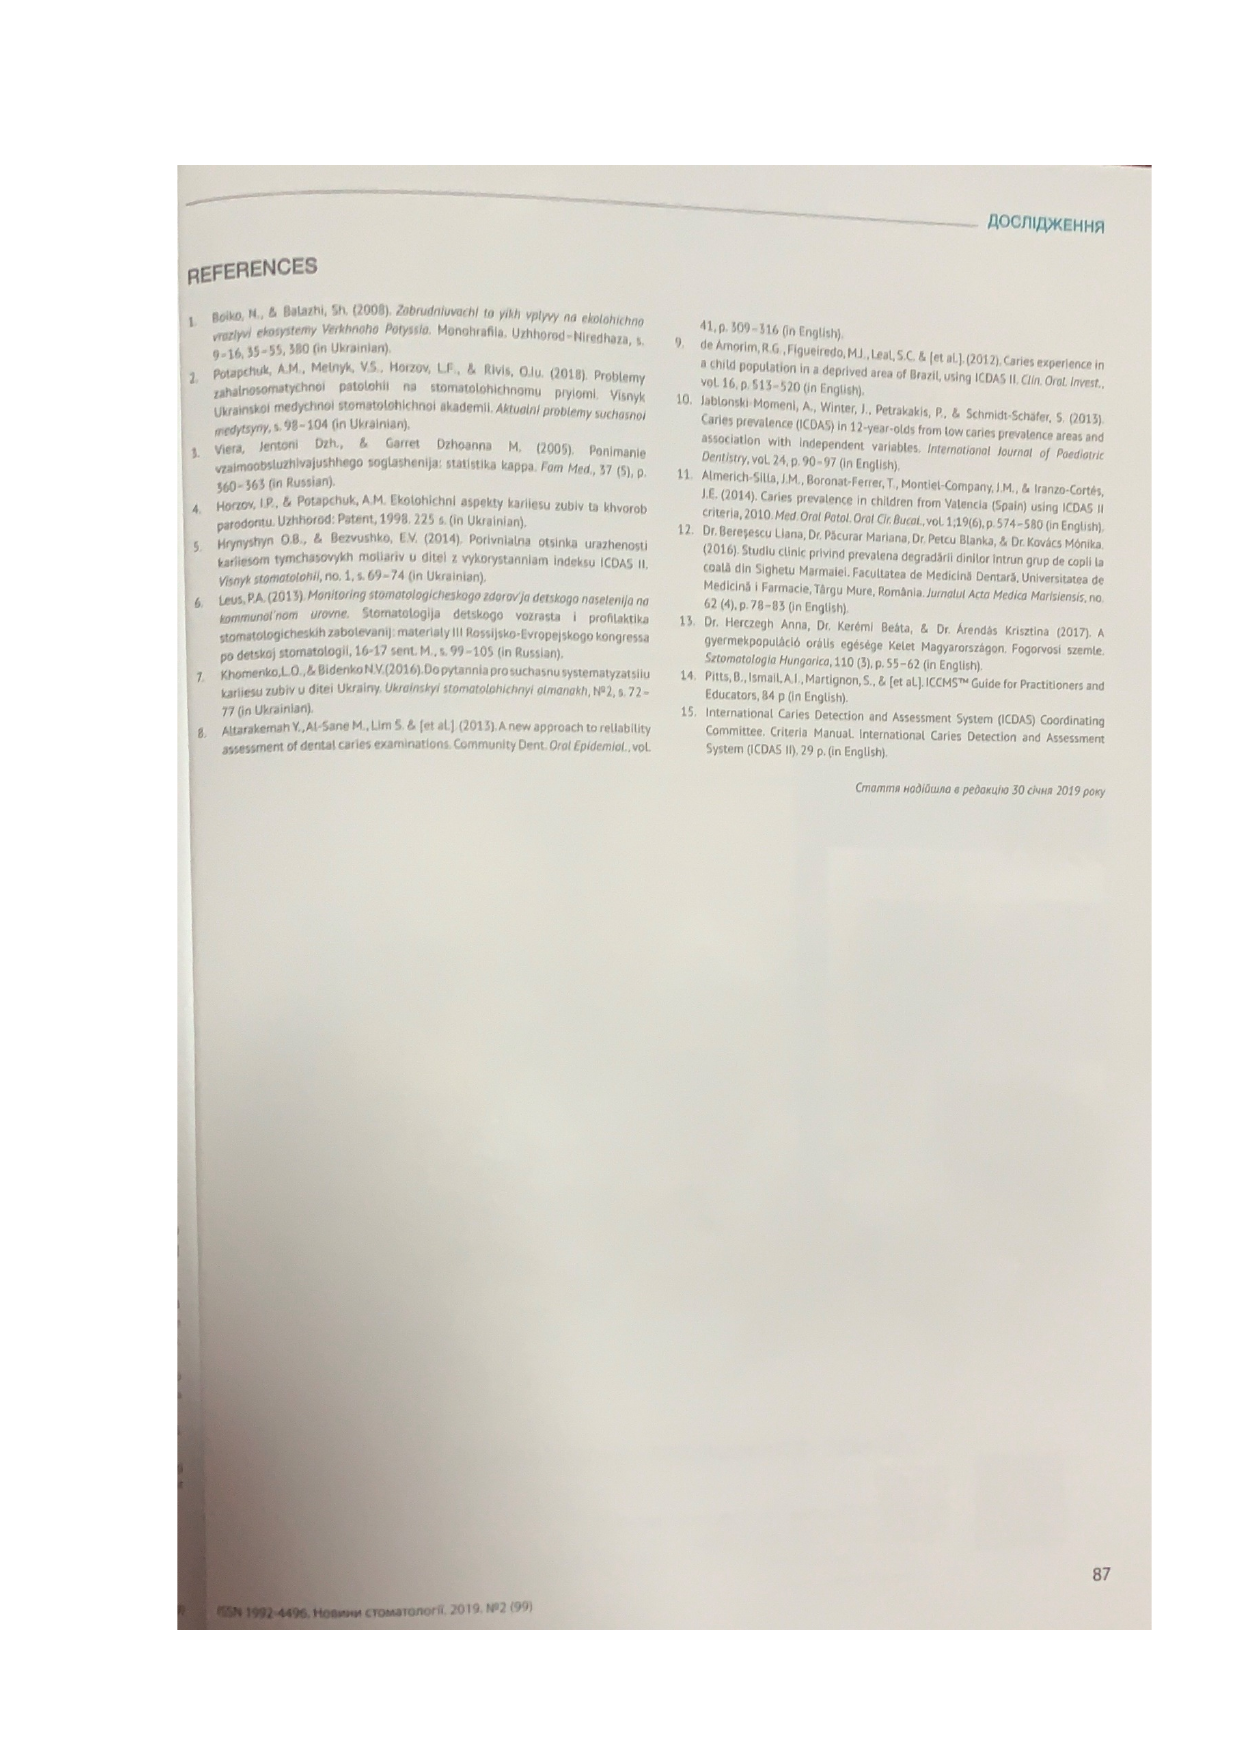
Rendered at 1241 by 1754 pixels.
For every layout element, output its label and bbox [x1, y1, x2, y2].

picture [177, 165, 1152, 1630]
